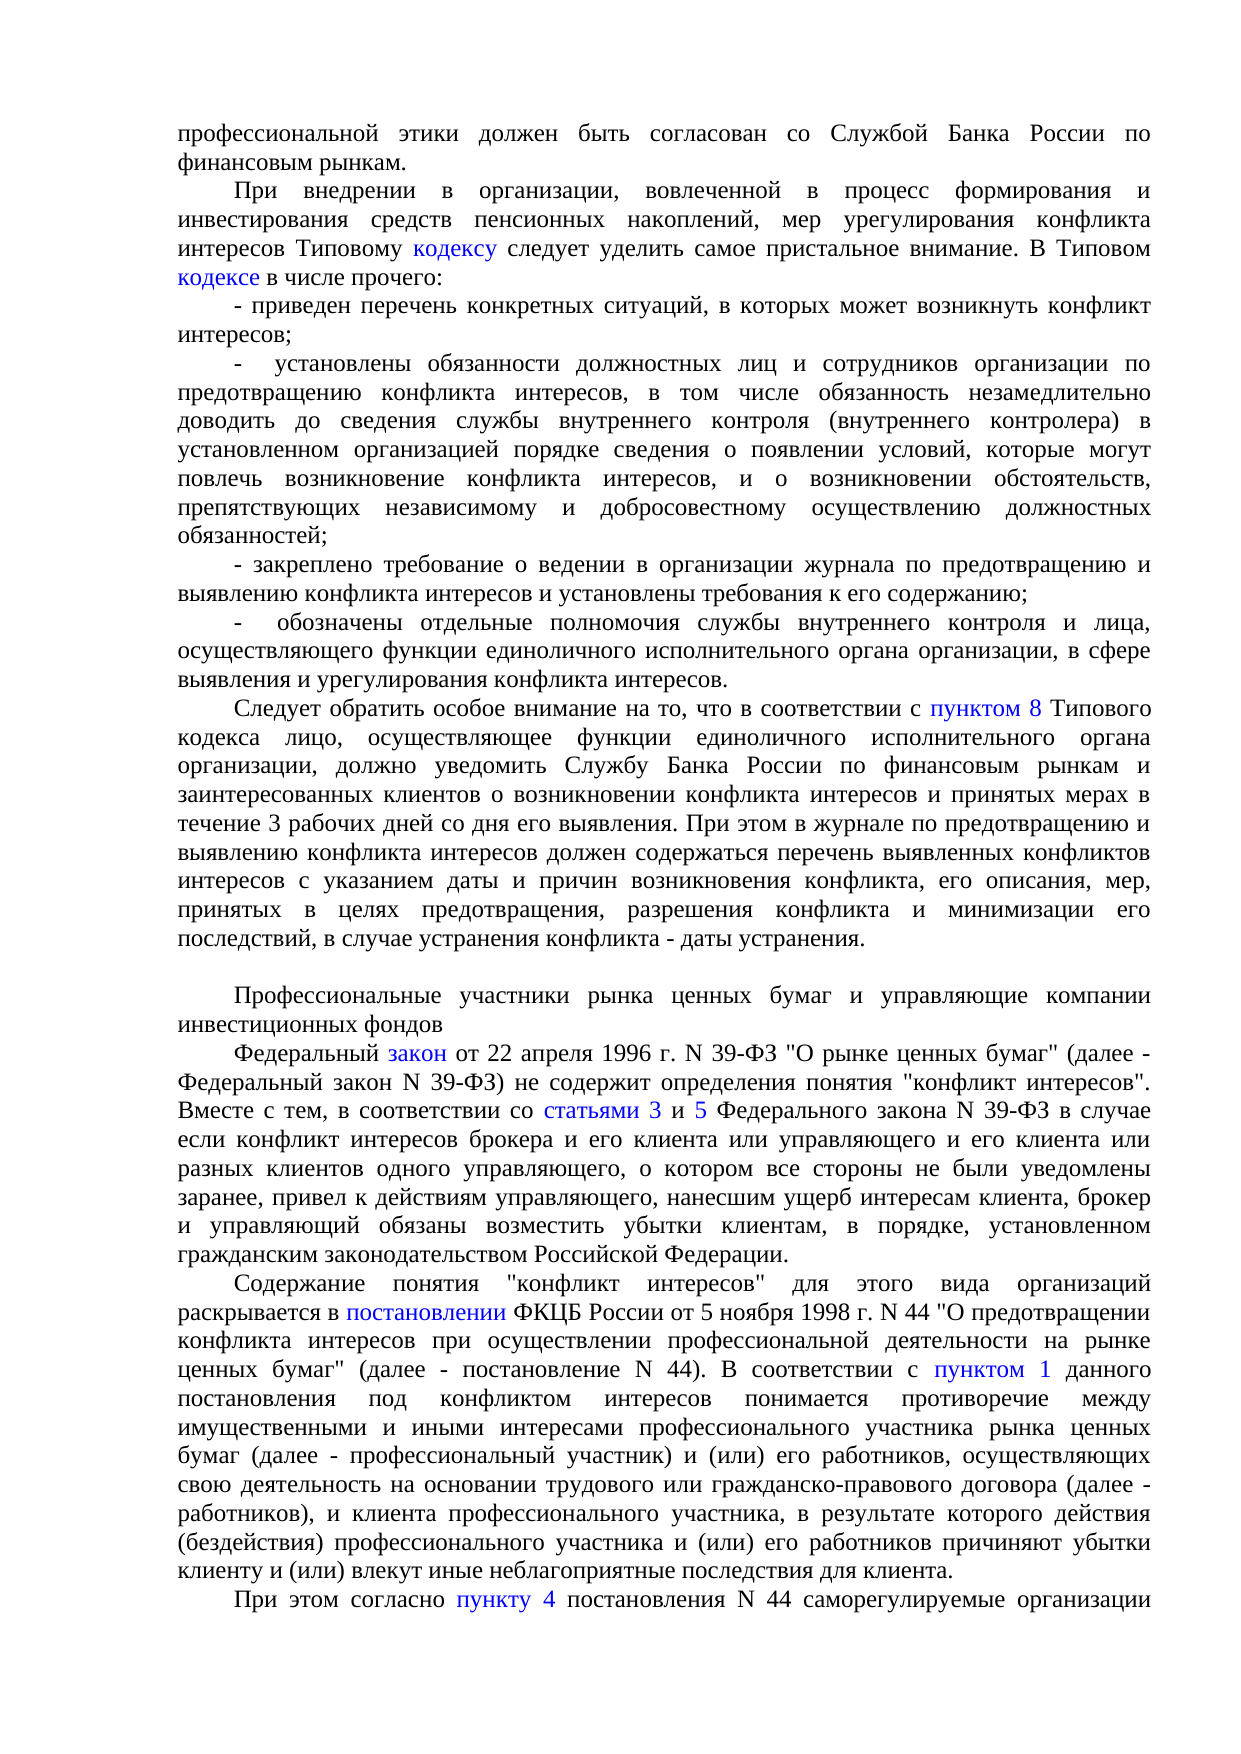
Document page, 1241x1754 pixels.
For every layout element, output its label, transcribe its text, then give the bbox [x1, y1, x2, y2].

text Следует обратить особое внимание на то, что в соответствии с пунктом 8 Типового кодекса лицо, осуществляющее функции единоличного исполнительного органа организации, должно уведомить Службу Банка России по финансовым рынкам и заинтересованных клиентов о возникновении конфликта интересов и принятых мерах в течение 3 рабочих дней со дня его выявления. При этом в журнале по предотвращению и выявлению конфликта интересов должен содержаться перечень выявленных конфликтов интересов с указанием даты и причин возникновения конфликта, его описания, мер, принятых в целях предотвращения, разрешения конфликта и минимизации его последствий, в случае устранения конфликта - даты устранения. [177, 693, 1152, 952]
text - установлены обязанности должностных лиц и сотрудников организации по предотвращению конфликта интересов, в том числе обязанность незамедлительно доводить до сведения службы внутреннего контроля (внутреннего контролера) в установленном организацией порядке сведения о появлении условий, которые могут повлечь возникновение конфликта интересов, и о возникновении обстоятельств, препятствующих независимому и добросовестному осуществлению должностных обязанностей; [177, 348, 1152, 549]
text Профессиональные участники рынка ценных бумаг и управляющие компании инвестиционных фондов [177, 981, 1152, 1038]
text - обозначены отдельные полномочия службы внутреннего контроля и лица, осуществляющего функции единоличного исполнительного органа организации, в сфере выявления и урегулирования конфликта интересов. [177, 607, 1152, 693]
text - закреплено требование о ведении в организации журнала по предотвращению и выявлению конфликта интересов и установлены требования к его содержанию; [177, 549, 1152, 607]
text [177, 118, 1152, 176]
text Федеральный закон от 22 апреля 1996 г. N 39-ФЗ "О рынке ценных бумаг" (далее - Федеральный закон N 39-ФЗ) не содержит определения понятия "конфликт интересов". Вместе с тем, в соответствии со статьями 3 и 5 Федерального закона N 39-ФЗ в случае если конфликт интересов брокера и его клиента или управляющего и его клиента или разных клиентов одного управляющего, о котором все стороны не были уведомлены заранее, привел к действиям управляющего, нанесшим ущерб интересам клиента, брокер и управляющий обязаны возместить убытки клиентам, в порядке, установленном гражданским законодательством Российской Федерации. [177, 1038, 1152, 1268]
text Содержание понятия "конфликт интересов" для этого вида организаций раскрывается в постановлении ФКЦБ России от 5 ноября 1998 г. N 44 "О предотвращении конфликта интересов при осуществлении профессиональной деятельности на рынке ценных бумаг" (далее - постановление N 44). В соответствии с пунктом 1 данного постановления под конфликтом интересов понимается противоречие между имущественными и иными интересами профессионального участника рынка ценных бумаг (далее - профессиональный участник) и (или) его работников, осуществляющих свою деятельность на основании трудового или гражданско-правового договора (далее - работников), и клиента профессионального участника, в результате которого действия (бездействия) профессионального участника и (или) его работников причиняют убытки клиенту и (или) влекут иные неблагоприятные последствия для клиента. [177, 1268, 1152, 1584]
text При внедрении в организации, вовлеченной в процесс формирования и инвестирования средств пенсионных накоплений, мер урегулирования конфликта интересов Типовому кодексу следует уделить самое пристальное внимание. В Типовом кодексе в числе прочего: [177, 176, 1152, 291]
text - приведен перечень конкретных ситуаций, в которых может возникнуть конфликт интересов; [177, 291, 1152, 348]
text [177, 1584, 1152, 1613]
